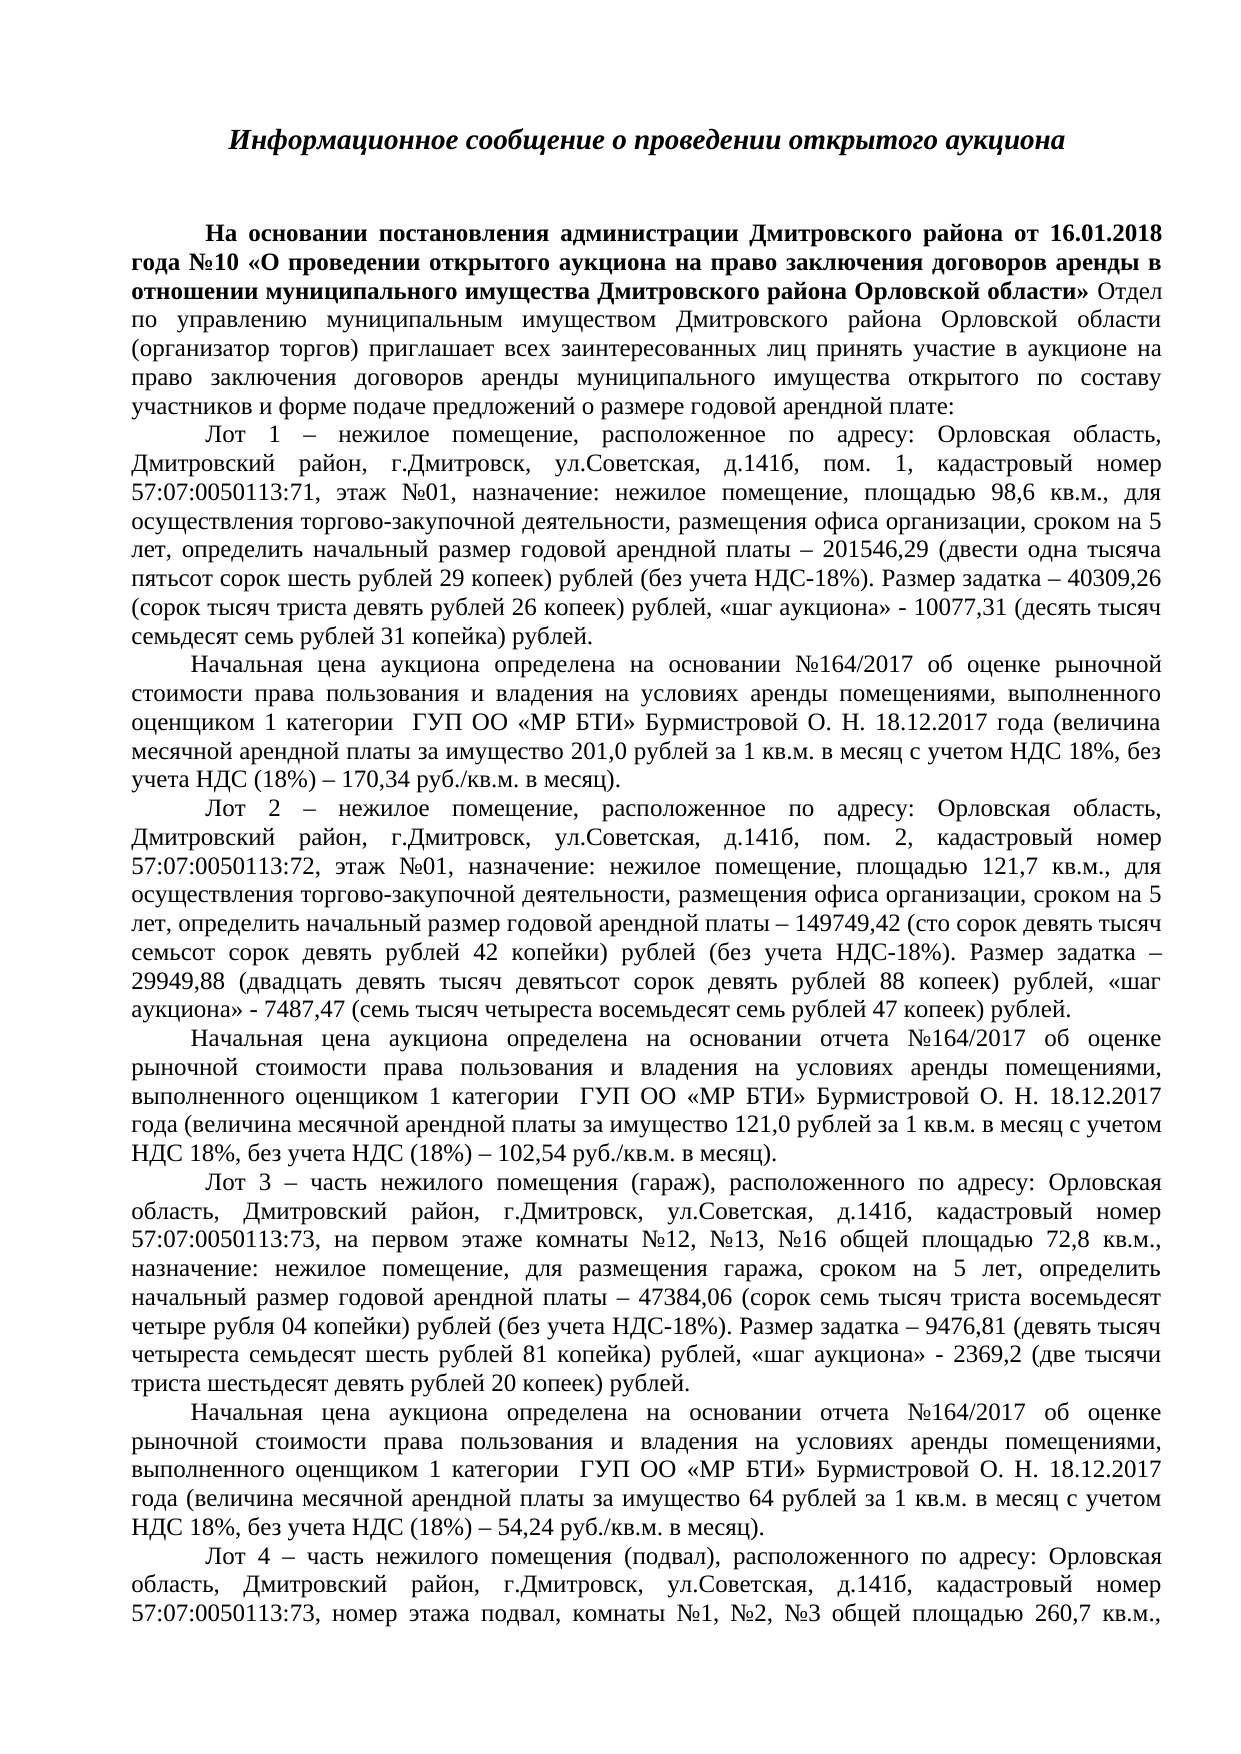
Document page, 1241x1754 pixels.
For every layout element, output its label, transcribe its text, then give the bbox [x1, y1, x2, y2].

text Начальная цена аукциона определена на основании отчета №164/2017 об оценке рыночной стоимости права пользования и владения на условиях аренды помещениями, выполненного оценщиком 1 категории ГУП ОО «МР БТИ» Бурмистровой О. Н. 18.12.2017 года (величина месячной арендной платы за имущество 64 рублей за 1 кв.м. в месяц с учетом НДС 18%, без учета НДС (18%) – 54,24 руб./кв.м. в месяц). [131, 1397, 1162, 1541]
text Лот 1 – нежилое помещение, расположенное по адресу: Орловская область, Дмитровский район, г.Дмитровск, ул.Советская, д.141б, пом. 1, кадастровый номер 57:07:0050113:71, этаж №01, назначение: нежилое помещение, площадью 98,6 кв.м., для осуществления торгово-закупочной деятельности, размещения офиса организации, сроком на 5 лет, определить начальный размер годовой арендной платы – 201546,29 (двести одна тысяча пятьсот сорок шесть рублей 29 копеек) рублей (без учета НДС-18%). Размер задатка – 40309,26 (сорок тысяч триста девять рублей 26 копеек) рублей, «шаг аукциона» - 10077,31 (десять тысяч семьдесят семь рублей 31 копейка) рублей. [131, 419, 1162, 649]
text На основании постановления администрации Дмитровского района от 16.01.2018 года №10 «О проведении открытого аукциона на право заключения договоров аренды в отношении муниципального имущества Дмитровского района Орловской области» Отдел по управлению муниципальным имуществом Дмитровского района Орловской области (организатор торгов) приглашает всех заинтересованных лиц принять участие в аукционе на право заключения договоров аренды муниципального имущества открытого по составу участников и форме подаче предложений о размере годовой арендной плате: [131, 218, 1162, 419]
text Начальная цена аукциона определена на основании №164/2017 об оценке рыночной стоимости права пользования и владения на условиях аренды помещениями, выполненного оценщиком 1 категории ГУП ОО «МР БТИ» Бурмистровой О. Н. 18.12.2017 года (величина месячной арендной платы за имущество 201,0 рублей за 1 кв.м. в месяц с учетом НДС 18%, без учета НДС (18%) – 170,34 руб./кв.м. в месяц). [131, 649, 1162, 793]
text Начальная цена аукциона определена на основании отчета №164/2017 об оценке рыночной стоимости права пользования и владения на условиях аренды помещениями, выполненного оценщиком 1 категории ГУП ОО «МР БТИ» Бурмистровой О. Н. 18.12.2017 года (величина месячной арендной платы за имущество 121,0 рублей за 1 кв.м. в месяц с учетом НДС 18%, без учета НДС (18%) – 102,54 руб./кв.м. в месяц). [131, 1023, 1162, 1167]
text Информационное сообщение о проведении открытого аукциона [131, 122, 1162, 156]
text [131, 1541, 1162, 1627]
text Лот 3 – часть нежилого помещения (гараж), расположенного по адресу: Орловская область, Дмитровский район, г.Дмитровск, ул.Советская, д.141б, кадастровый номер 57:07:0050113:73, на первом этаже комнаты №12, №13, №16 общей площадью 72,8 кв.м., назначение: нежилое помещение, для размещения гаража, сроком на 5 лет, определить начальный размер годовой арендной платы – 47384,06 (сорок семь тысяч триста восемьдесят четыре рубля 04 копейки) рублей (без учета НДС-18%). Размер задатка – 9476,81 (девять тысяч четыреста семьдесят шесть рублей 81 копейка) рублей, «шаг аукциона» - 2369,2 (две тысячи триста шестьдесят девять рублей 20 копеек) рублей. [131, 1167, 1162, 1397]
text Лот 2 – нежилое помещение, расположенное по адресу: Орловская область, Дмитровский район, г.Дмитровск, ул.Советская, д.141б, пом. 2, кадастровый номер 57:07:0050113:72, этаж №01, назначение: нежилое помещение, площадью 121,7 кв.м., для осуществления торгово-закупочной деятельности, размещения офиса организации, сроком на 5 лет, определить начальный размер годовой арендной платы – 149749,42 (сто сорок девять тысяч семьсот сорок девять рублей 42 копейки) рублей (без учета НДС-18%). Размер задатка – 29949,88 (двадцать девять тысяч девятьсот сорок девять рублей 88 копеек) рублей, «шаг аукциона» - 7487,47 (семь тысяч четыреста восемьдесят семь рублей 47 копеек) рублей. [131, 793, 1162, 1023]
